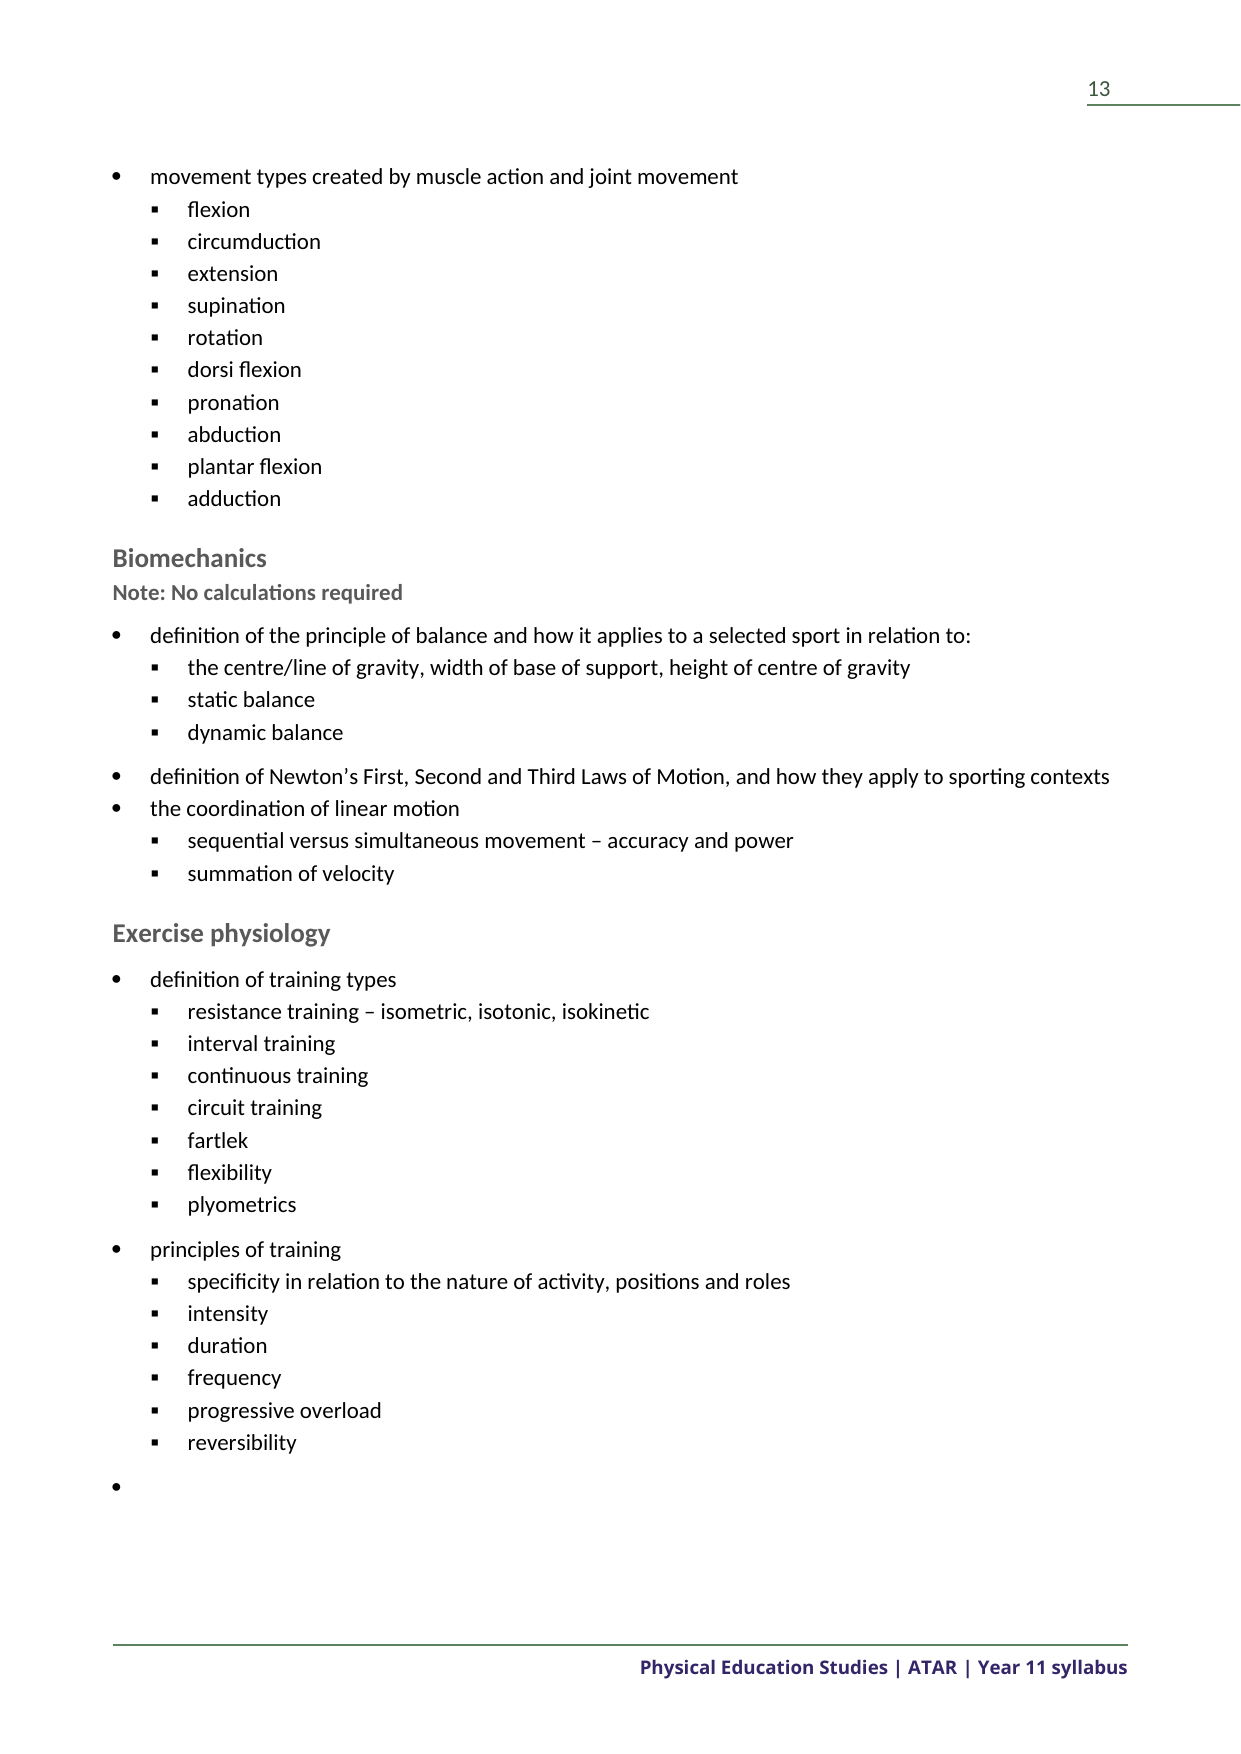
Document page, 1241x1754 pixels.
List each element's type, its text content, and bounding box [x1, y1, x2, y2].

subtitle Biomechanics [112, 542, 1128, 574]
list summation of velocity [150, 859, 1128, 887]
list duration [150, 1331, 1128, 1359]
list circumduction [150, 227, 1128, 255]
subtitle Exercise physiology [112, 916, 1128, 949]
list extension [150, 259, 1128, 287]
list circuit training [150, 1093, 1128, 1122]
list resistance training – isometric, isotonic, isokinetic [150, 997, 1128, 1025]
list plantar flexion [150, 452, 1128, 480]
list fartlek [150, 1126, 1128, 1154]
list the centre/line of gravity, width of base of support, height of centre of gravity [150, 653, 1128, 681]
list movement types created by muscle action and joint movement [112, 162, 1128, 191]
list reversibility [150, 1428, 1128, 1456]
list interval training [150, 1029, 1128, 1057]
list sequential versus simultaneous movement – accuracy and power [150, 827, 1128, 855]
list intensity [150, 1299, 1128, 1327]
list rotation [150, 323, 1128, 351]
list static balance [150, 685, 1128, 713]
list flexion [150, 195, 1128, 223]
list flexibility [150, 1158, 1128, 1186]
list plyometrics [150, 1190, 1128, 1218]
list definition of Newton’s First, Second and Third Laws of Motion, and how they apply to sporting contexts [112, 762, 1128, 790]
list definition of the principle of balance and how it applies to a selected sport in relation to: [112, 621, 1128, 649]
list adduction [150, 484, 1128, 512]
list principles of training [112, 1235, 1128, 1263]
list progressive overload [150, 1396, 1128, 1424]
list pronation [150, 388, 1128, 416]
list definition of training types [112, 965, 1128, 993]
list frequency [150, 1363, 1128, 1392]
list dynamic balance [150, 718, 1128, 746]
list the coordination of linear motion [112, 794, 1128, 822]
list dorsi flexion [150, 356, 1128, 384]
list specificity in relation to the nature of activity, positions and roles [150, 1267, 1128, 1295]
list supination [150, 291, 1128, 319]
list continuous training [150, 1061, 1128, 1089]
text Note: No calculations required [112, 578, 1128, 606]
list abduction [150, 420, 1128, 448]
